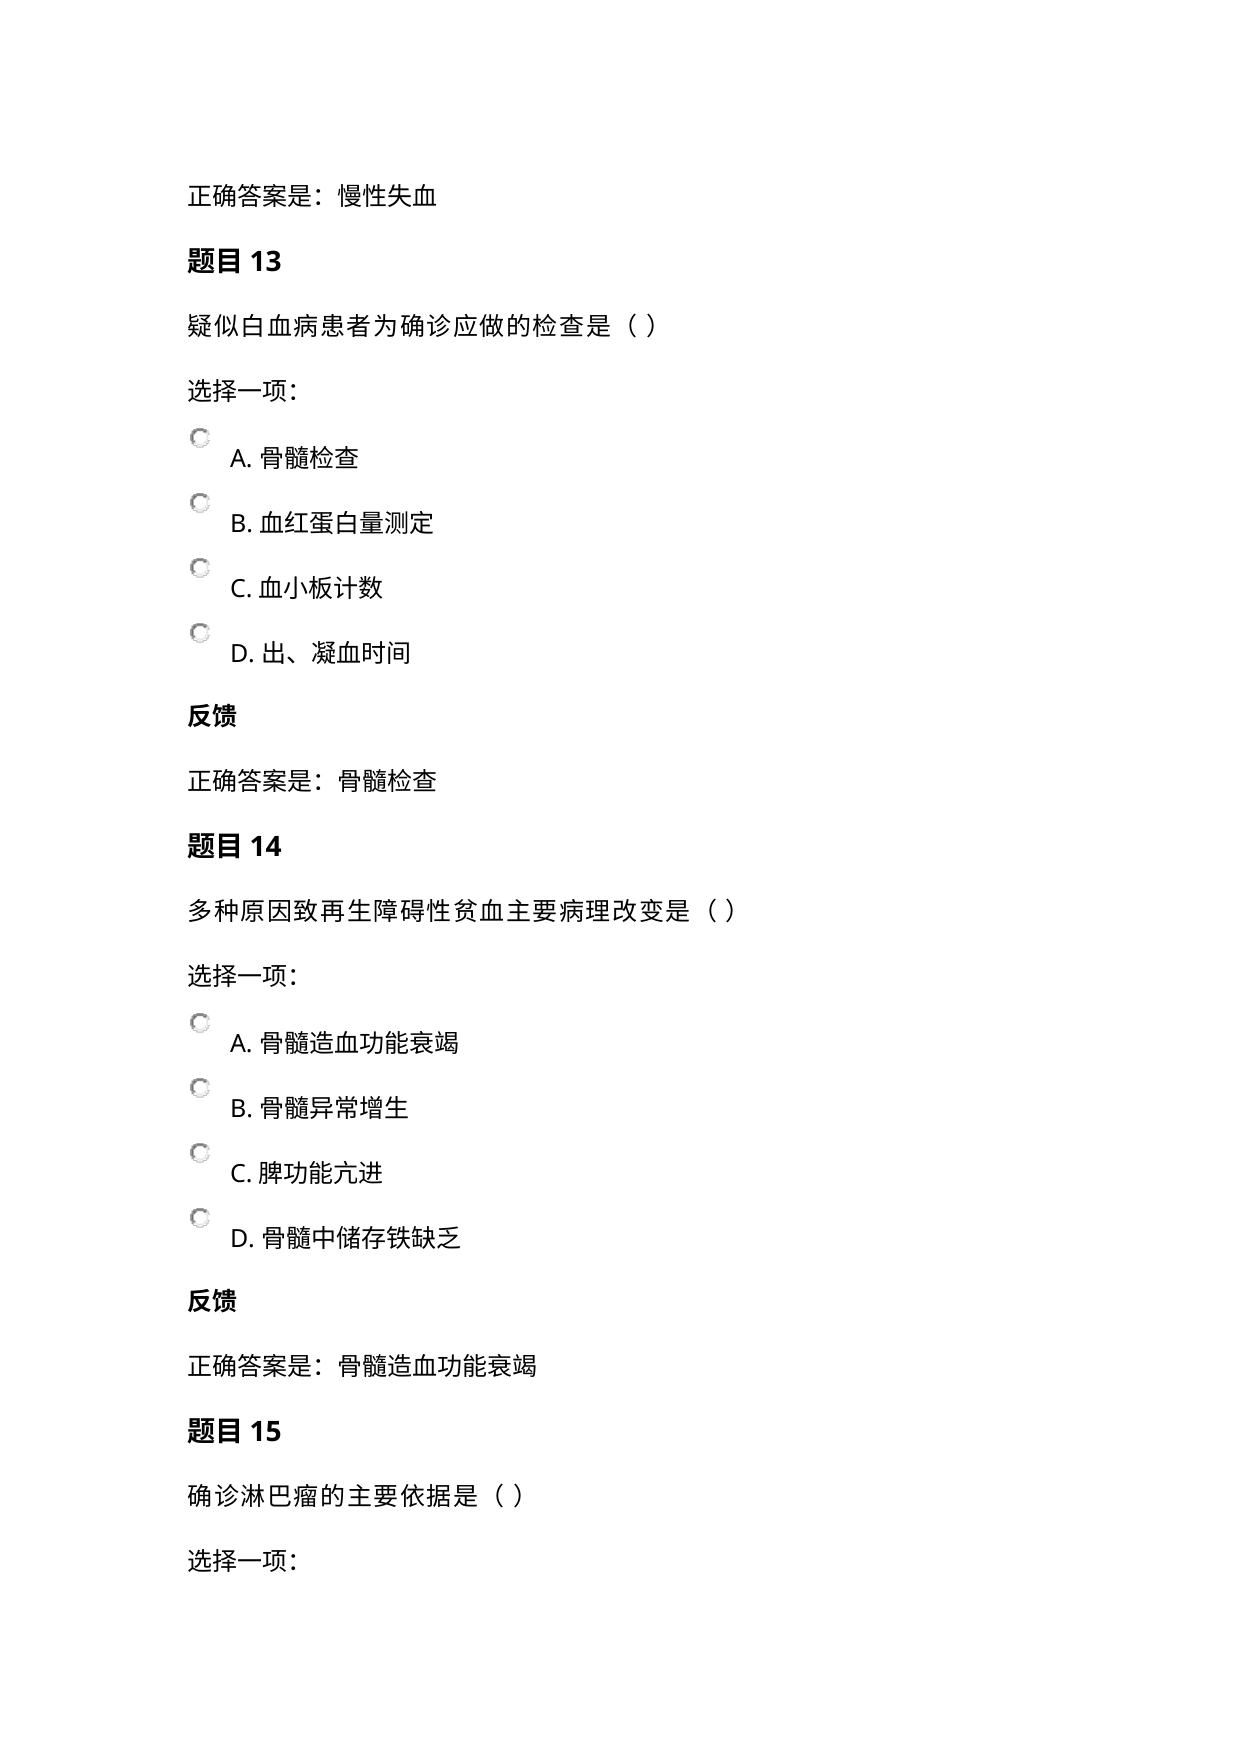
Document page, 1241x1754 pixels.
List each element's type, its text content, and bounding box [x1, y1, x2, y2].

subtitle 题目15 [187, 1397, 1053, 1462]
text C. 血小板计数 [187, 552, 1053, 617]
text B. 血红蛋白量测定 [187, 487, 1053, 552]
text 疑似白血病患者为确诊应做的检查是（ ） [187, 292, 1053, 357]
subtitle 反馈 [187, 682, 1053, 747]
text 正确答案是：骨髓检查 [187, 747, 1053, 812]
subtitle 反馈 [187, 1267, 1053, 1332]
subtitle 题目14 [187, 812, 1053, 877]
text D. 骨髓中储存铁缺乏 [187, 1202, 1053, 1267]
text 选择一项： [187, 942, 1053, 1007]
text 选择一项： [187, 1527, 1053, 1592]
text C. 脾功能亢进 [187, 1137, 1053, 1202]
text A. 骨髓检查 [187, 422, 1053, 487]
text 正确答案是：慢性失血 [187, 162, 1053, 227]
subtitle 题目13 [187, 227, 1053, 292]
text 确诊淋巴瘤的主要依据是（ ） [187, 1462, 1053, 1527]
text A. 骨髓造血功能衰竭 [187, 1007, 1053, 1072]
text 正确答案是：骨髓造血功能衰竭 [187, 1332, 1053, 1397]
text B. 骨髓异常增生 [187, 1072, 1053, 1137]
text D. 出、凝血时间 [187, 617, 1053, 682]
text 选择一项： [187, 357, 1053, 422]
text 多种原因致再生障碍性贫血主要病理改变是（ ） [187, 877, 1053, 942]
